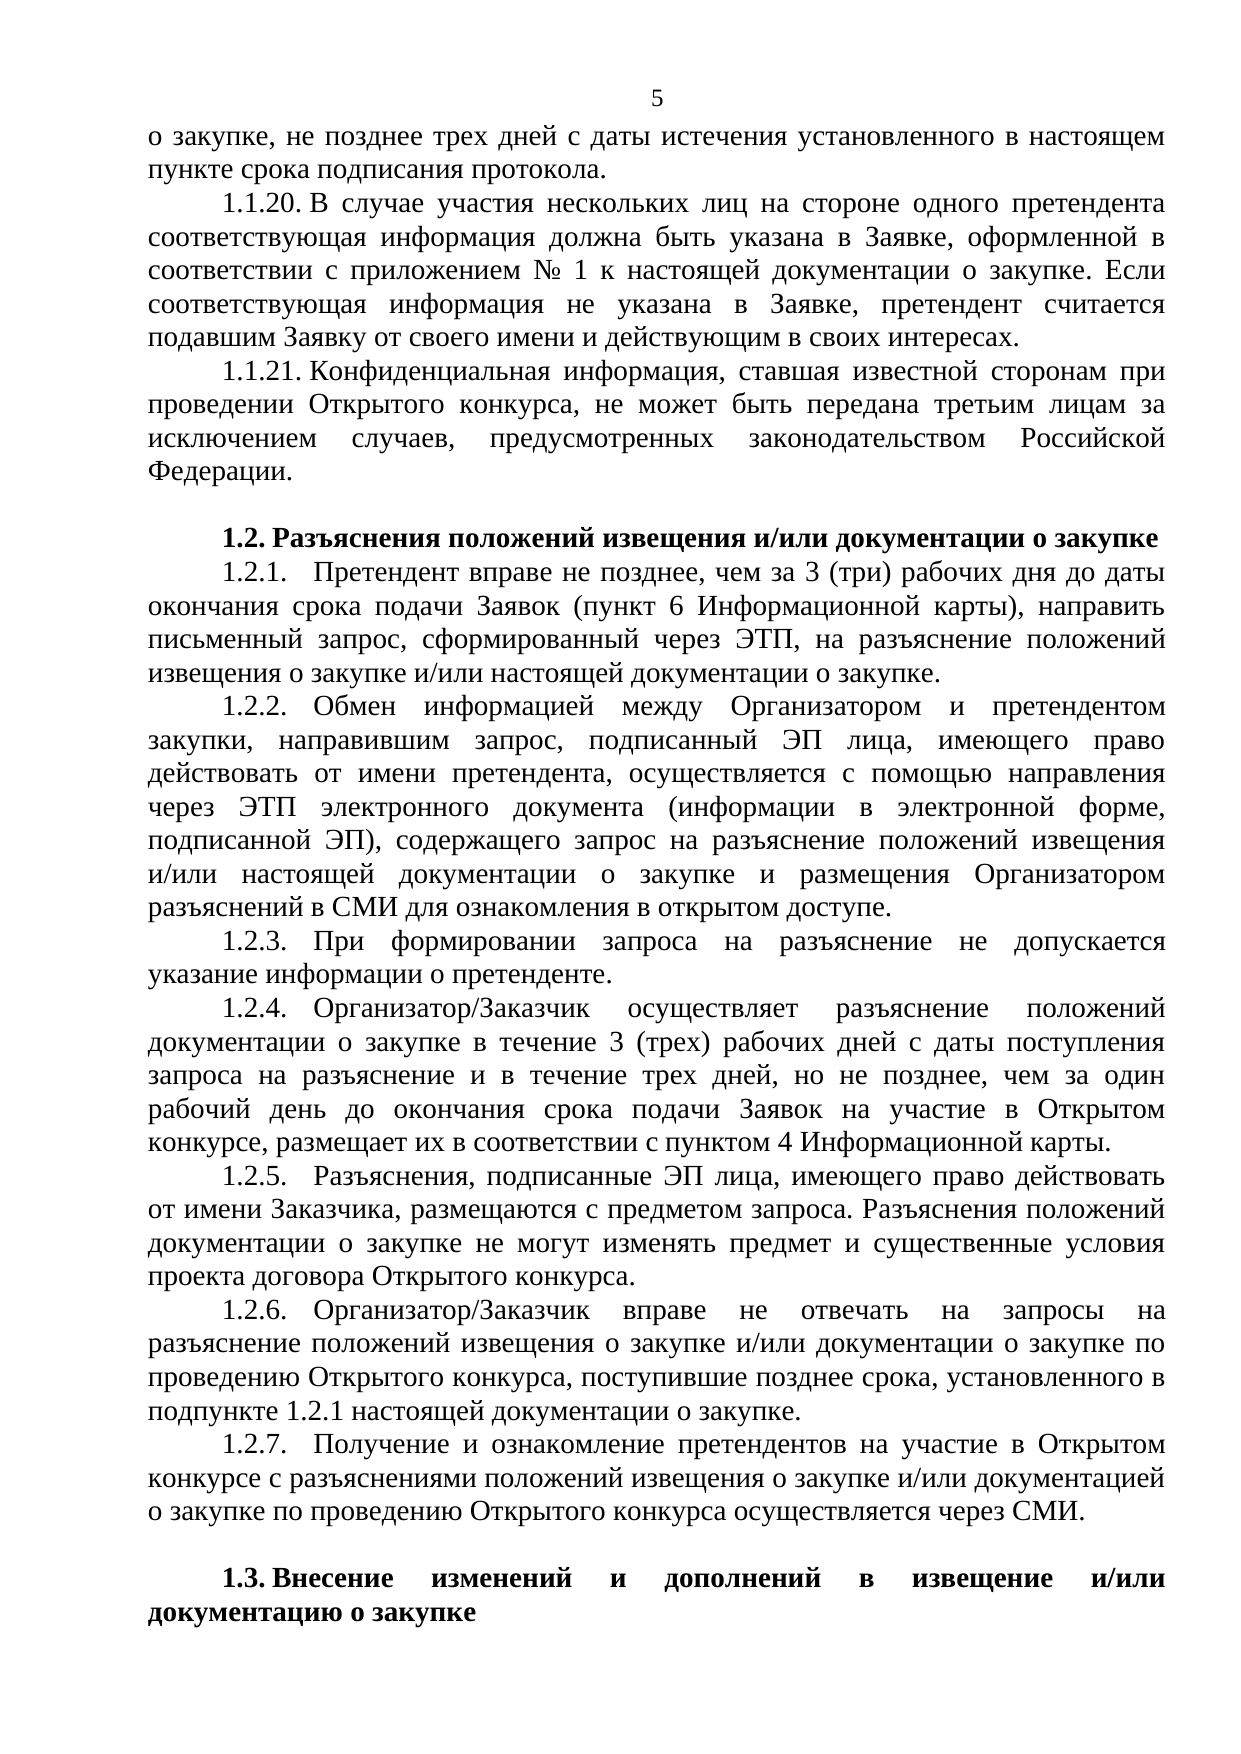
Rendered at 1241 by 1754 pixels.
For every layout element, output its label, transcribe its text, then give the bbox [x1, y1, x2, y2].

list Претендент вправе не позднее, чем за 3 (три) рабочих дня до даты окончания срока подачи Заявок (пункт 6 Информационной карты), направить письменный запрос, сформированный через ЭТП, на разъяснение положений извещения о закупке и/или настоящей документации о закупке. [148, 554, 1166, 688]
list Получение и ознакомление претендентов на участие в Открытом конкурсе с разъяснениями положений извещения о закупке и/или документацией о закупке по проведению Открытого конкурса осуществляется через СМИ. [148, 1426, 1166, 1527]
list Организатор/Заказчик осуществляет разъяснение положений документации о закупке в течение 3 (трех) рабочих дней с даты поступления запроса на разъяснение и в течение трех дней, но не позднее, чем за один рабочий день до окончания срока подачи Заявок на участие в Открытом конкурсе, размещает их в соответствии с пунктом 4 Информационной карты. [148, 990, 1166, 1158]
list Обмен информацией между Организатором и претендентом закупки, направившим запрос, подписанный ЭП лица, имеющего право действовать от имени претендента, осуществляется с помощью направления через ЭТП электронного документа (информации в электронной форме, подписанной ЭП), содержащего запрос на разъяснение положений извещения и/или настоящей документации о закупке и размещения Организатором разъяснений в СМИ для ознакомления в открытом доступе. [148, 688, 1166, 923]
list Конфиденциальная информация, ставшая известной сторонам при проведении Открытого конкурса, не может быть передана третьим лицам за исключением случаев, предусмотренных законодательством Российской Федерации. [148, 353, 1166, 487]
list Организатор/Заказчик вправе не отвечать на запросы на разъяснение положений извещения о закупке и/или документации о закупке по проведению Открытого конкурса, поступившие позднее срока, установленного в подпункте 1.2.1 настоящей документации о закупке. [148, 1292, 1166, 1426]
list Разъяснения, подписанные ЭП лица, имеющего право действовать от имени Заказчика, размещаются с предметом запроса. Разъяснения положений документации о закупке не могут изменять предмет и существенные условия проекта договора Открытого конкурса. [148, 1158, 1166, 1292]
list Разъяснения положений извещения и/или документации о закупке [148, 521, 1166, 554]
list При формировании запроса на разъяснение не допускается указание информации о претенденте. [148, 923, 1166, 990]
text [148, 118, 1166, 185]
list Внесение изменений и дополнений в извещение и/или документацию о закупке [148, 1560, 1166, 1627]
list В случае участия нескольких лиц на стороне одного претендента соответствующая информация должна быть указана в Заявке, оформленной в соответствии с приложением № 1 к настоящей документации о закупке. Если соответствующая информация не указана в Заявке, претендент считается подавшим Заявку от своего имени и действующим в своих интересах. [148, 185, 1166, 353]
